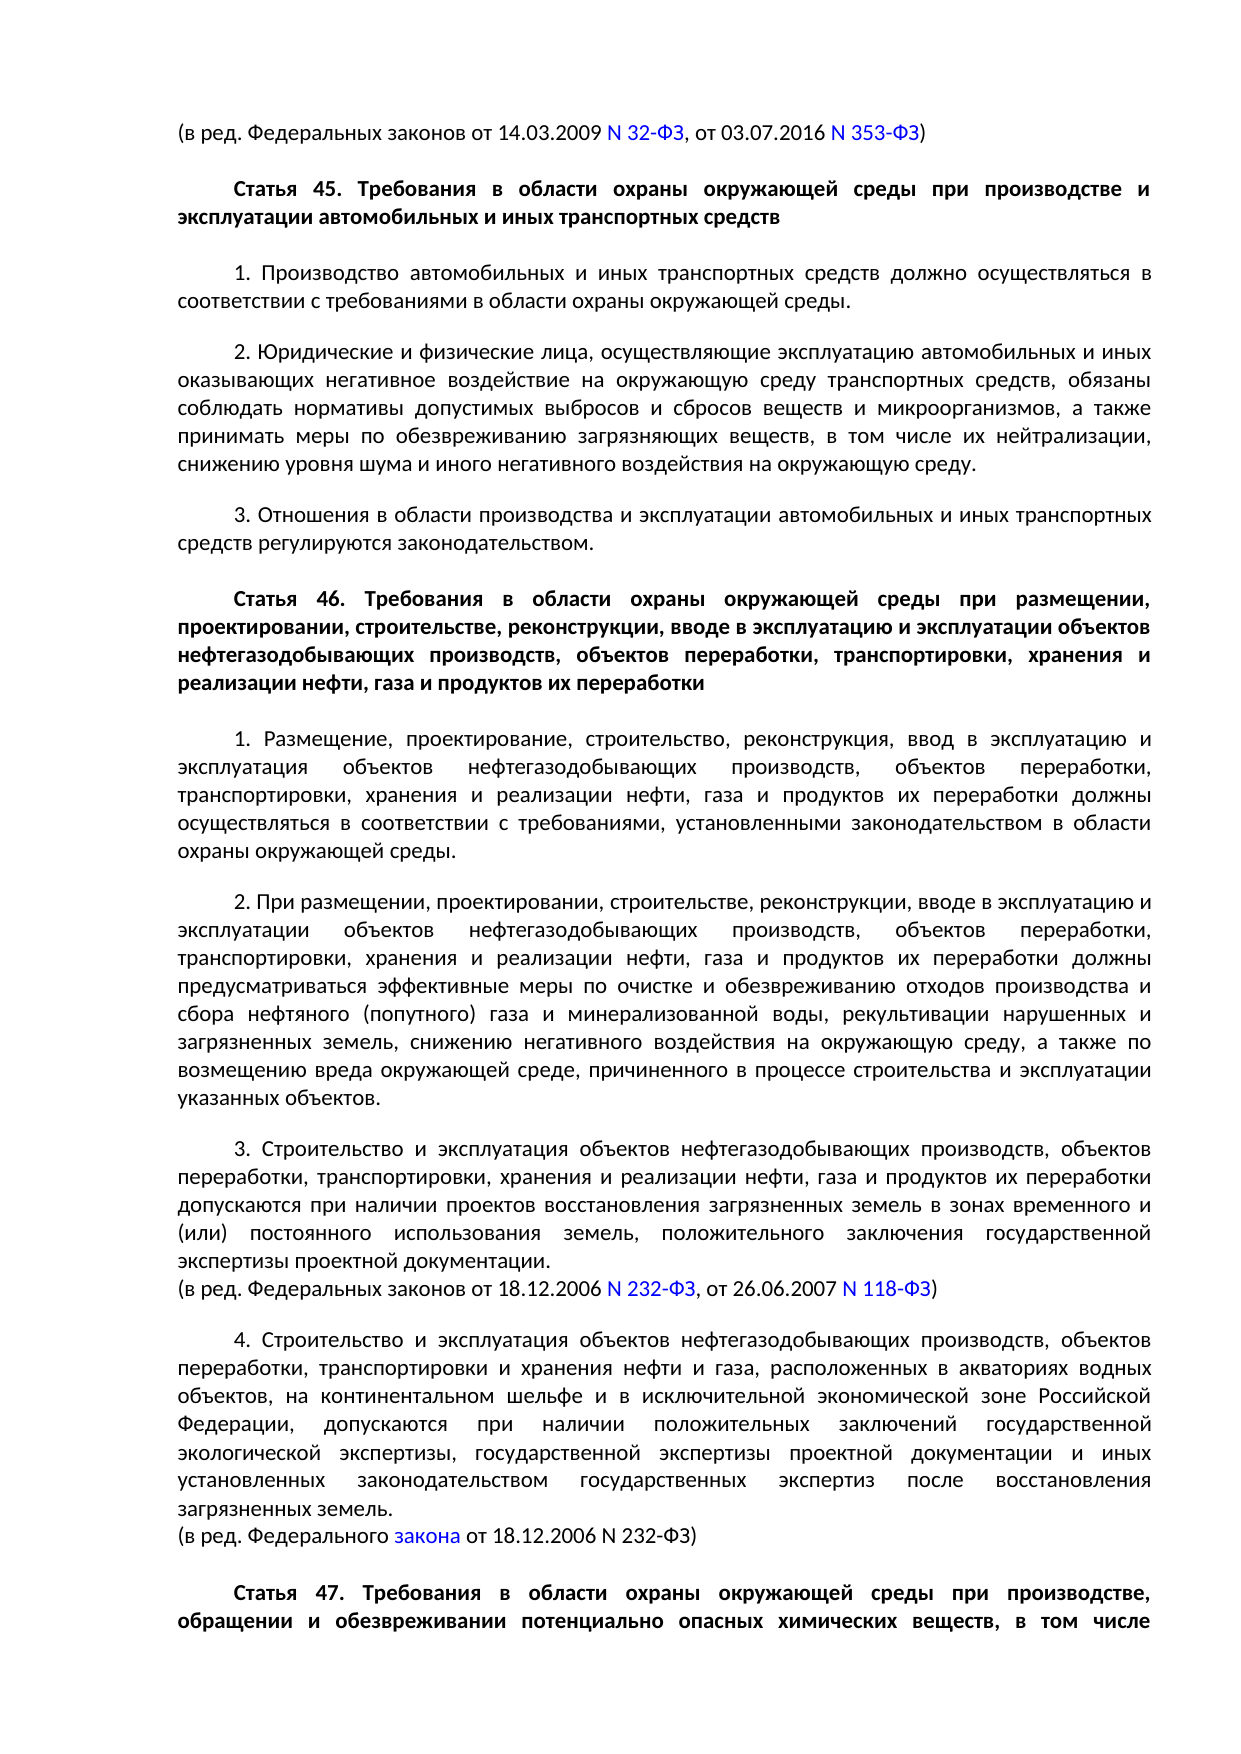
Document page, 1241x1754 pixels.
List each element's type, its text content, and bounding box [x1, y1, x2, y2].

text (в ред. Федеральных законов от 14.03.2009 N 32-ФЗ, от 03.07.2016 N 353-ФЗ) [177, 118, 1152, 146]
text 3. Строительство и эксплуатация объектов нефтегазодобывающих производств, объектов переработки, транспортировки, хранения и реализации нефти, газа и продуктов их переработки допускаются при наличии проектов восстановления загрязненных земель в зонах временного и (или) постоянного использования земель, положительного заключения государственной экспертизы проектной документации. [177, 1134, 1152, 1274]
text (в ред. Федерального закона от 18.12.2006 N 232-ФЗ) [177, 1522, 1152, 1550]
text 3. Отношения в области производства и эксплуатации автомобильных и иных транспортных средств регулируются законодательством. [177, 500, 1152, 556]
title Статья 45. Требования в области охраны окружающей среды при производстве и эксплуатации автомобильных и иных транспортных средств [177, 174, 1152, 230]
text 2. Юридические и физические лица, осуществляющие эксплуатацию автомобильных и иных оказывающих негативное воздействие на окружающую среду транспортных средств, обязаны соблюдать нормативы допустимых выбросов и сбросов веществ и микроорганизмов, а также принимать меры по обезвреживанию загрязняющих веществ, в том числе их нейтрализации, снижению уровня шума и иного негативного воздействия на окружающую среду. [177, 337, 1152, 477]
title Статья 46. Требования в области охраны окружающей среды при размещении, проектировании, строительстве, реконструкции, вводе в эксплуатацию и эксплуатации объектов нефтегазодобывающих производств, объектов переработки, транспортировки, хранения и реализации нефти, газа и продуктов их переработки [177, 584, 1152, 696]
text 1. Производство автомобильных и иных транспортных средств должно осуществляться в соответствии с требованиями в области охраны окружающей среды. [177, 258, 1152, 314]
text (в ред. Федеральных законов от 18.12.2006 N 232-ФЗ, от 26.06.2007 N 118-ФЗ) [177, 1274, 1152, 1303]
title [177, 1578, 1152, 1634]
text 4. Строительство и эксплуатация объектов нефтегазодобывающих производств, объектов переработки, транспортировки и хранения нефти и газа, расположенных в акваториях водных объектов, на континентальном шельфе и в исключительной экономической зоне Российской Федерации, допускаются при наличии положительных заключений государственной экологической экспертизы, государственной экспертизы проектной документации и иных установленных законодательством государственных экспертиз после восстановления загрязненных земель. [177, 1326, 1152, 1522]
text 2. При размещении, проектировании, строительстве, реконструкции, вводе в эксплуатацию и эксплуатации объектов нефтегазодобывающих производств, объектов переработки, транспортировки, хранения и реализации нефти, газа и продуктов их переработки должны предусматриваться эффективные меры по очистке и обезвреживанию отходов производства и сбора нефтяного (попутного) газа и минерализованной воды, рекультивации нарушенных и загрязненных земель, снижению негативного воздействия на окружающую среду, а также по возмещению вреда окружающей среде, причиненного в процессе строительства и эксплуатации указанных объектов. [177, 887, 1152, 1112]
text 1. Размещение, проектирование, строительство, реконструкция, ввод в эксплуатацию и эксплуатация объектов нефтегазодобывающих производств, объектов переработки, транспортировки, хранения и реализации нефти, газа и продуктов их переработки должны осуществляться в соответствии с требованиями, установленными законодательством в области охраны окружающей среды. [177, 724, 1152, 864]
